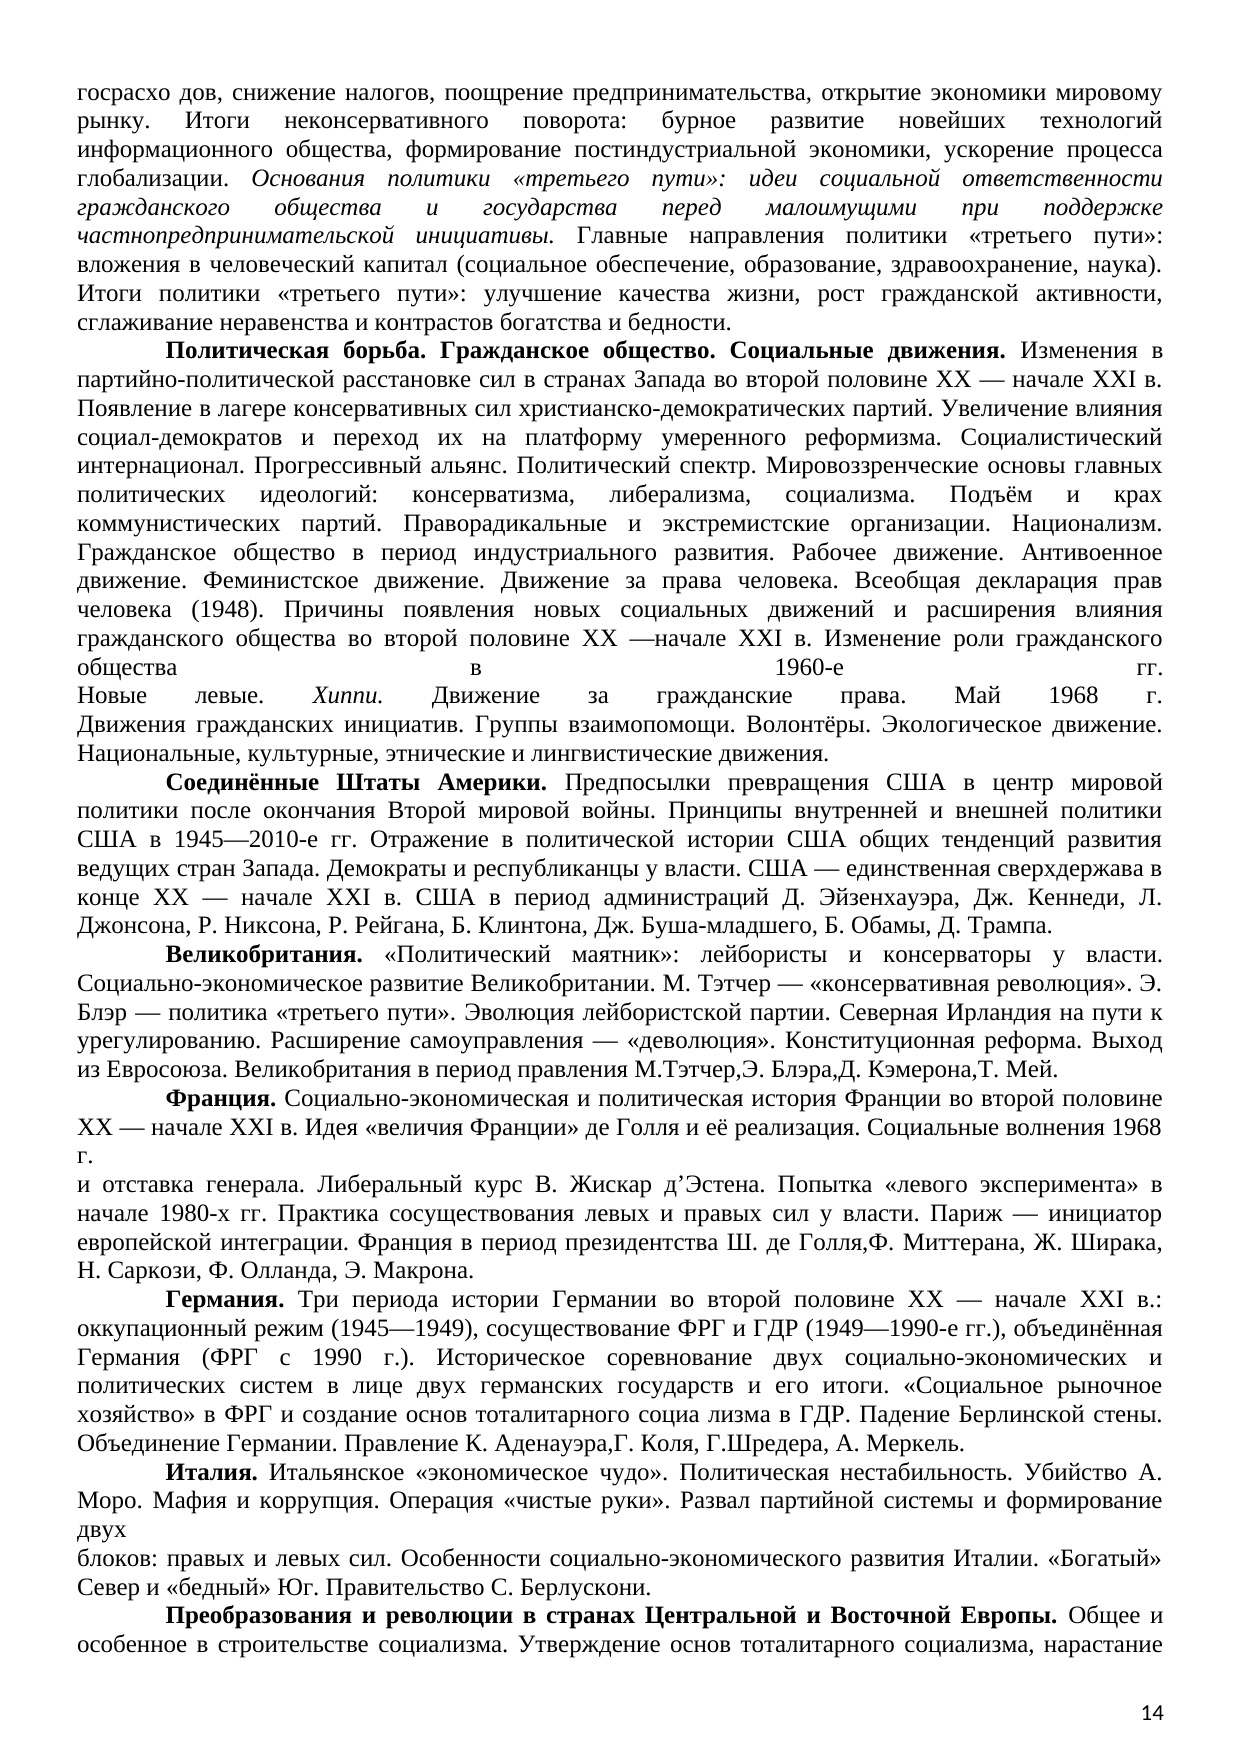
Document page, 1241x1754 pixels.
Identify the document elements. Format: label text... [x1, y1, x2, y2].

text Соединённые Штаты Америки. Предпосылки превращения США в центр мировой политики после окончания Второй мировой войны. Принципы внутренней и внешней политики США в 1945—2010-е гг. Отражение в политической истории США общих тенденций развития ведущих стран Запада. Демократы и республиканцы у власти. США — единственная сверхдержава в конце ХХ — начале XXI в. США в период администраций Д. Эйзенхауэра, Дж. Кеннеди, Л. Джонсона, Р. Никсона, Р. Рейгана, Б. Клинтона, Дж. Буша-младшего, Б. Обамы, Д. Трампа. [77, 767, 1163, 939]
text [77, 1601, 1163, 1658]
text Политическая борьба. Гражданское общество. Социальные движения. Изменения в партийно-политической расстановке сил в странах Запада во второй половине ХХ — начале XXI в. Появление в лагере консервативных сил христианско-демократических партий. Увеличение влияния социал-демократов и переход их на платформу умеренного реформизма. Социалистический интернационал. Прогрессивный альянс. Политический спектр. Мировоззренческие основы главных политических идеологий: консерватизма, либерализма, социализма. Подъём и крах коммунистических партий. Праворадикальные и экстремистские организации. Национализм. Гражданское общество в период индустриального развития. Рабочее движение. Антивоенное движение. Феминистское движение. Движение за права человека. Всеобщая декларация прав человека (1948). Причины появления новых социальных движений и расширения влияния гражданского общества во второй половине ХХ —начале ХХI в. Изменение роли гражданского общества в 1960-е гг. Новые левые. Хиппи. Движение за гражданские права. Май 1968 г. Движения гражданских инициатив. Группы взаимопомощи. Волонтёры. Экологическое движение. Национальные, культурные, этнические и лингвистические движения. [77, 336, 1163, 767]
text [77, 77, 1163, 336]
text Италия. Итальянское «экономическое чудо». Политическая нестабильность. Убийство А. Моро. Мафия и коррупция. Операция «чистые руки». Развал партийной системы и формирование двух блоков: правых и левых сил. Особенности социально-экономического развития Италии. «Богатый» Север и «бедный» Юг. Правительство С. Берлускони. [77, 1457, 1163, 1601]
text Великобритания. «Политический маятник»: лейбористы и консерваторы у власти. Социально-экономическое развитие Великобритании. М. Тэтчер — «консервативная революция». Э. Блэр — политика «третьего пути». Эволюция лейбористской партии. Северная Ирландия на пути к урегулированию. Расширение самоуправления — «деволюция». Конституционная реформа. Выход из Евросоюза. Великобритания в период правления М.Тэтчер,Э. Блэра,Д. Кэмерона,Т. Мей. [77, 939, 1163, 1083]
text Франция. Социально-экономическая и политическая история Франции во второй половине ХХ — начале ХХI в. Идея «величия Франции» де Голля и её реализация. Социальные волнения 1968 г. и отставка генерала. Либеральный курс В. Жискар д’Эстена. Попытка «левого эксперимента» в начале 1980-х гг. Практика сосуществования левых и правых сил у власти. Париж — инициатор европейской интеграции. Франция в период президентства Ш. де Голля,Ф. Миттерана, Ж. Ширака, Н. Саркози, Ф. Олланда, Э. Макрона. [77, 1083, 1163, 1284]
text Германия. Три периода истории Германии во второй половине ХХ — начале XXI в.: оккупационный режим (1945—1949), сосуществование ФРГ и ГДР (1949—1990-е гг.), объединённая Германия (ФРГ с 1990 г.). Историческое соревнование двух социально-экономических и политических систем в лице двух германских государств и его итоги. «Социальное рыночное хозяйство» в ФРГ и создание основ тоталитарного социа лизма в ГДР. Падение Берлинской стены. Объединение Германии. Правление К. Аденауэра,Г. Коля, Г.Шредера, А. Меркель. [77, 1284, 1163, 1457]
